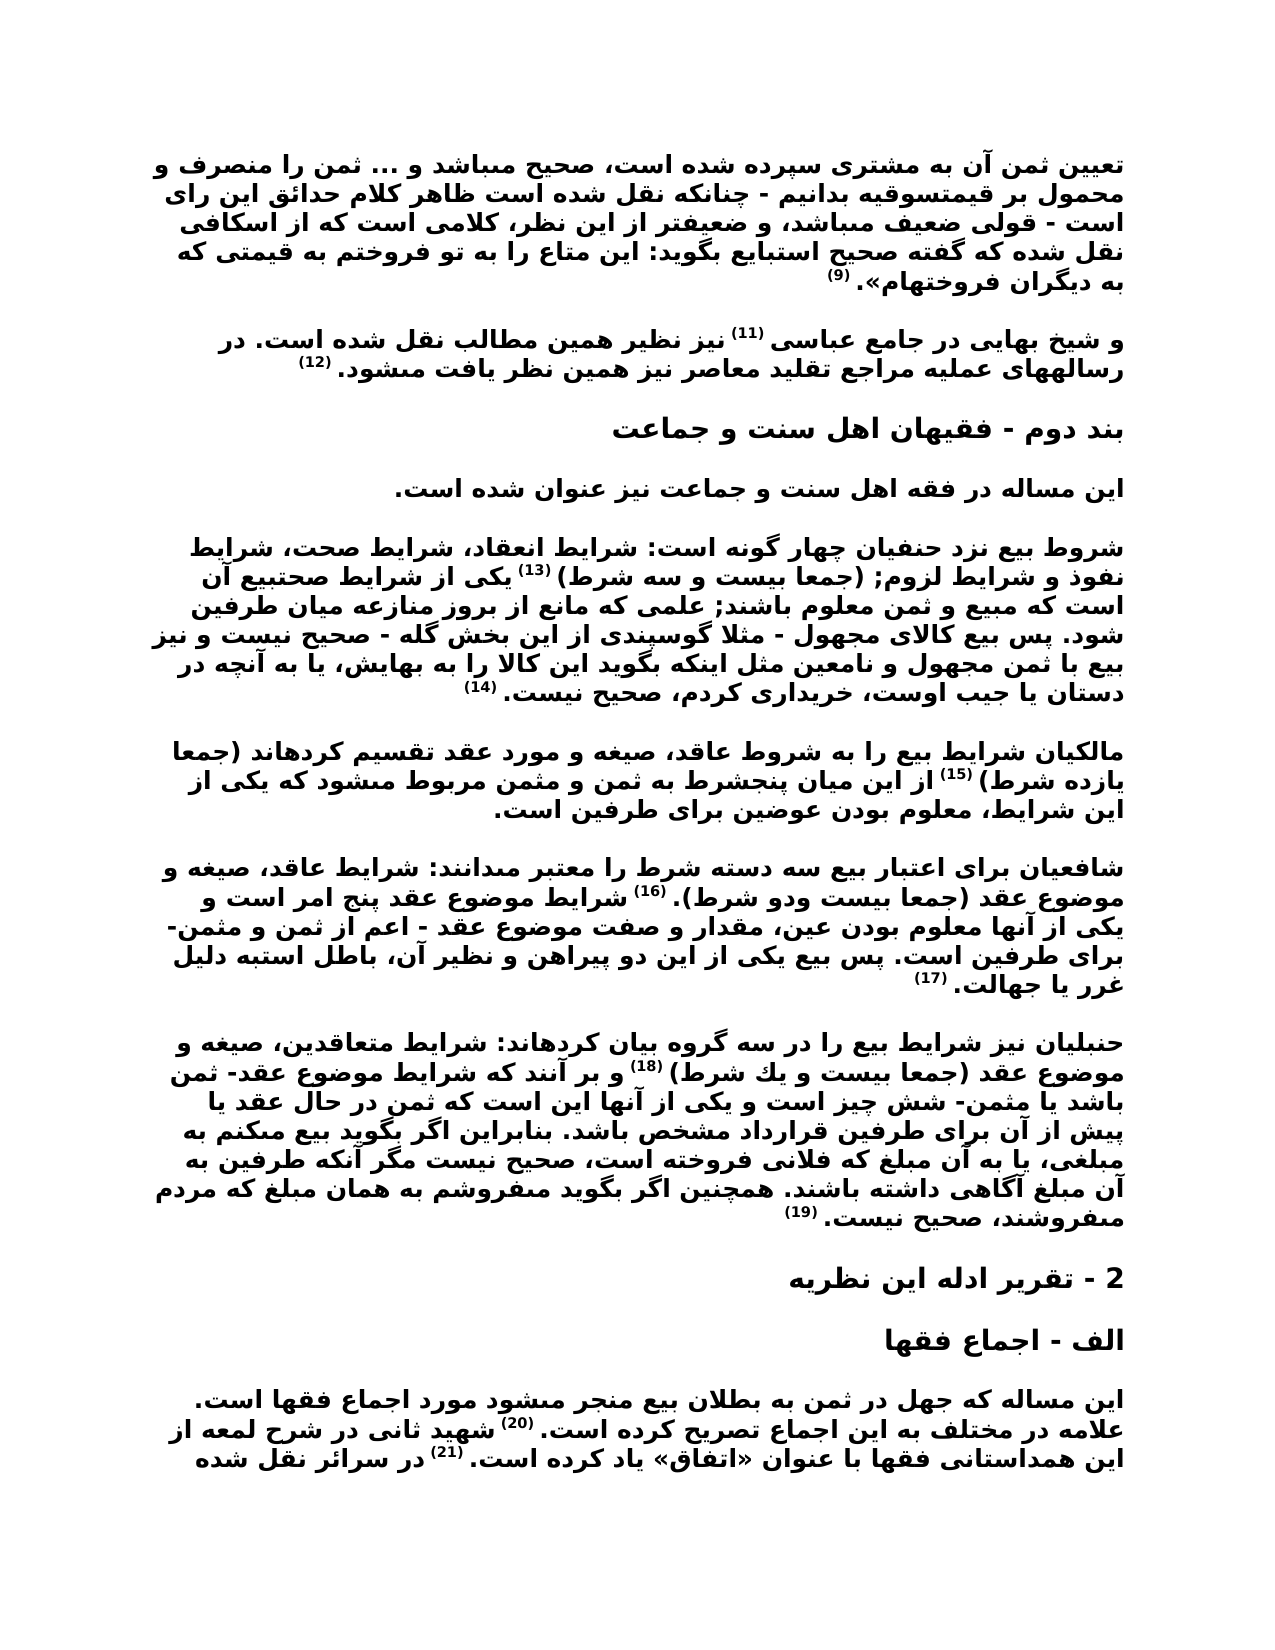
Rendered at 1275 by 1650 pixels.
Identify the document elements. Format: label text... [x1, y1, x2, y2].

text اين مساله در فقه اهل سنت و جماعت نيز عنوان شده است. [150, 474, 1125, 503]
text مالكيان شرايط بيع را به شروط عاقد، صيغه و مورد عقد تقسيم كرده‏اند (جمعا يازده شرط) (15) از اين ميان پنج‏شرط به ثمن و مثمن مربوط مى‏شود كه يكى از اين شرايط، معلوم بودن عوضين براى طرفين است. [150, 737, 1125, 824]
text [150, 1386, 1125, 1473]
text شروط بيع نزد حنفيان چهار گونه است: شرايط انعقاد، شرايط صحت، شرايط نفوذ و شرايط لزوم; (جمعا بيست و سه شرط) (13) يكى از شرايط صحت‏بيع آن است كه مبيع و ثمن معلوم باشند; علمى كه مانع از بروز منازعه ميان طرفين شود. پس بيع كالاى مجهول - مثلا گوسپندى از اين بخش گله - صحيح نيست و نيز بيع با ثمن مجهول و نامعين مثل اينكه بگويد اين كالا را به بهايش، يا به آنچه در دستان يا جيب اوست، خريدارى كردم، صحيح نيست. (14) [150, 533, 1125, 708]
text شافعيان براى اعتبار بيع سه دسته شرط را معتبر مى‏دانند: شرايط عاقد، صيغه و موضوع عقد (جمعا بيست ودو شرط). (16) شرايط موضوع عقد پنج امر است و يكى از آنها معلوم بودن عين، مقدار و صفت موضوع عقد - اعم از ثمن و مثمن- براى طرفين است. پس بيع يكى از اين دو پيراهن و نظير آن، باطل است‏به دليل غرر يا جهالت. (17) [150, 853, 1125, 999]
text 2 - تقرير ادله اين نظريه [150, 1262, 1125, 1294]
text و شيخ بهايى در جامع عباسى (11) نيز نظير همين مطالب نقل شده است. در رساله‏هاى عمليه مراجع تقليد معاصر نيز همين نظر يافت مى‏شود. (12) [150, 325, 1125, 383]
text الف - اجماع فقها [150, 1324, 1125, 1356]
text بند دوم - فقيهان اهل سنت و جماعت [150, 412, 1125, 445]
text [150, 150, 1125, 296]
text حنبليان نيز شرايط بيع را در سه گروه بيان كرده‏اند: شرايط متعاقدين، صيغه و موضوع عقد (جمعا بيست و يك شرط) (18) و بر آنند كه شرايط موضوع عقد- ثمن باشد يا مثمن- شش چيز است و يكى از آنها اين است كه ثمن در حال عقد يا پيش از آن براى طرفين قرارداد مشخص باشد. بنابراين اگر بگويد بيع مى‏كنم به مبلغى، يا به آن مبلغ كه فلانى فروخته است، صحيح نيست مگر آنكه طرفين به آن مبلغ آگاهى داشته باشند. همچنين اگر بگويد مى‏فروشم به همان مبلغ كه مردم مى‏فروشند، صحيح نيست. (19) [150, 1028, 1125, 1233]
